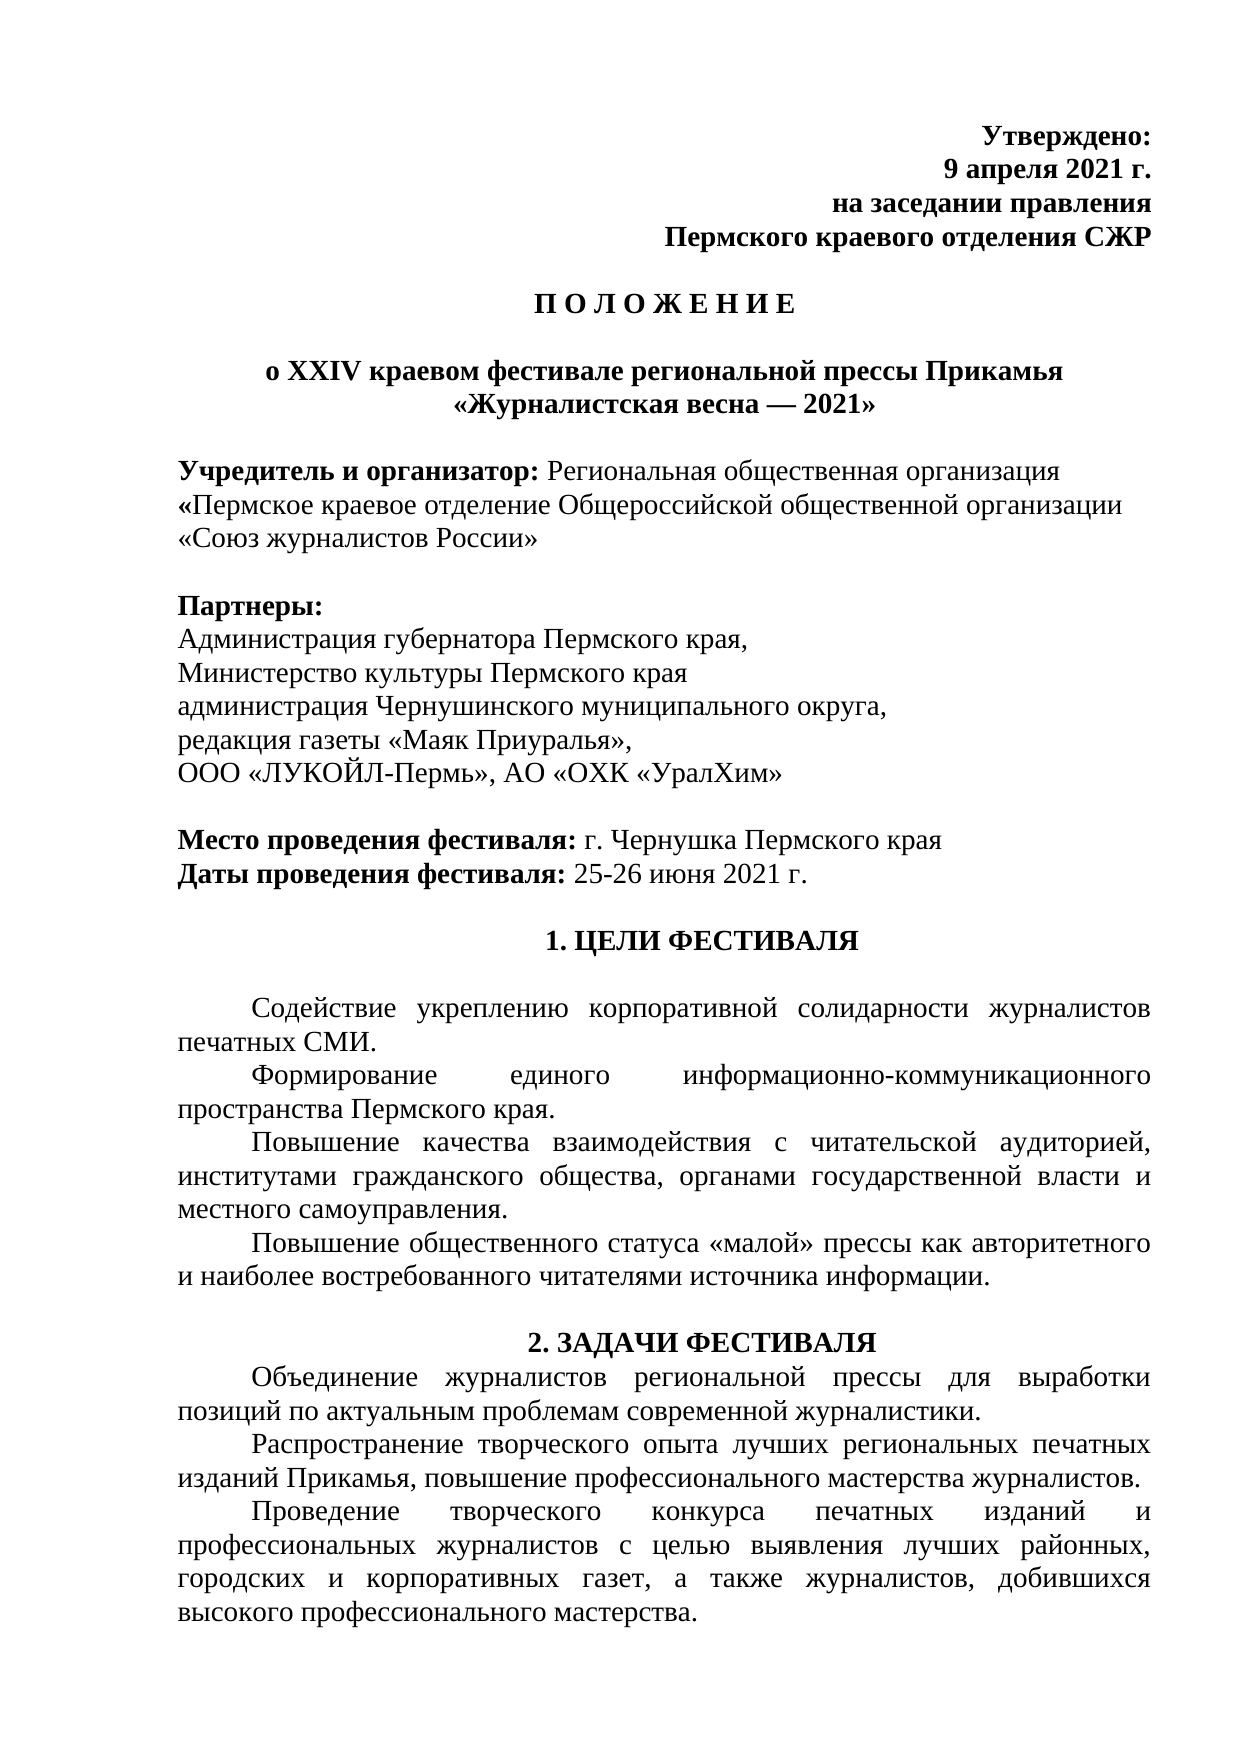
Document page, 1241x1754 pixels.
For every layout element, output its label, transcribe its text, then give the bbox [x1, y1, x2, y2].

text «Журналистская весна — 2021» [177, 386, 1152, 420]
text 2. ЗАДАЧИ ФЕСТИВАЛЯ [177, 1326, 1152, 1359]
text П О Л О Ж Е Н И Е [177, 286, 1152, 319]
text администрация Чернушинского муниципального округа, [177, 688, 1152, 722]
text Формирование единого информационно-коммуникационного пространства Пермского края. [177, 1057, 1152, 1124]
text Место проведения фестиваля: г. Чернушка Пермского края [177, 822, 1152, 856]
text Администрация губернатора Пермского края, [177, 621, 1152, 655]
text Распространение творческого опыта лучших региональных печатных изданий Прикамья, повышение профессионального мастерства журналистов. [177, 1426, 1152, 1493]
text 9 апреля 2021 г. [177, 152, 1152, 185]
text редакция газеты «Маяк Приуралья», [177, 722, 1152, 755]
text Объединение журналистов региональной прессы для выработки позиций по актуальным проблемам современной журналистики. [177, 1359, 1152, 1426]
text Партнеры: [177, 588, 1152, 621]
text Содействие укреплению корпоративной солидарности журналистов печатных СМИ. [177, 990, 1152, 1057]
text Повышение общественного статуса «малой» прессы как авторитетного и наиболее востребованного читателями источника информации. [177, 1225, 1152, 1292]
text Повышение качества взаимодействия с читательской аудиторией, институтами гражданского общества, органами государственной власти и местного самоуправления. [177, 1124, 1152, 1225]
text на заседании правления [177, 185, 1152, 219]
text Учредитель и организатор: Региональная общественная организация «Пермское краевое отделение Общероссийской общественной организации «Союз журналистов России» [177, 453, 1152, 554]
text Даты проведения фестиваля: 25-26 июня 2021 г. [177, 856, 1152, 889]
text Утверждено: [177, 118, 1152, 152]
text 1. ЦЕЛИ ФЕСТИВАЛЯ [177, 923, 1152, 957]
text ООО «ЛУКОЙЛ-Пермь», АО «ОХК «УралХим» [177, 755, 1152, 789]
text Пермского краевого отделения СЖР [177, 219, 1152, 252]
text Проведение творческого конкурса печатных изданий и профессиональных журналистов с целью выявления лучших районных, городских и корпоративных газет, а также журналистов, добившихся высокого профессионального мастерства. [177, 1493, 1152, 1627]
text Министерство культуры Пермского края [177, 655, 1152, 688]
text о XXIV краевом фестивале региональной прессы Прикамья [177, 353, 1152, 386]
